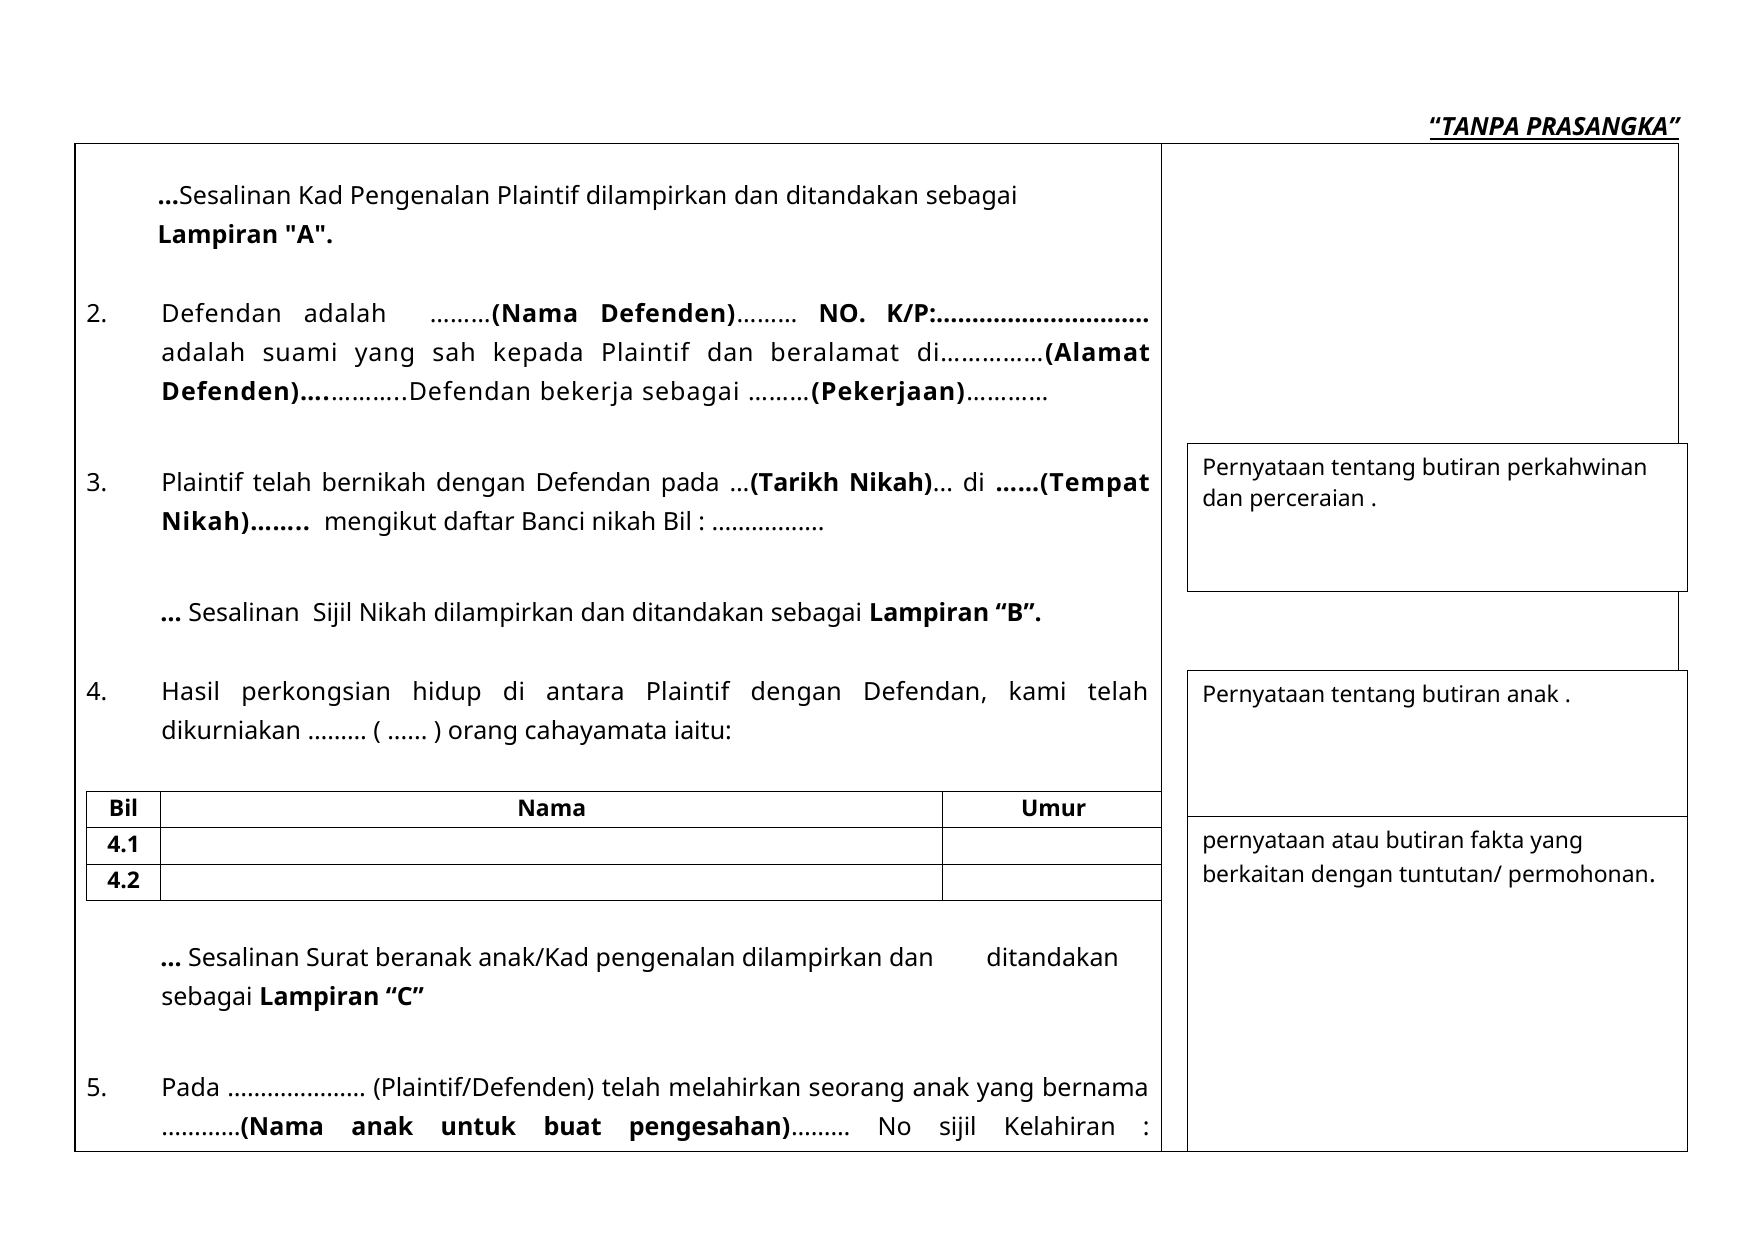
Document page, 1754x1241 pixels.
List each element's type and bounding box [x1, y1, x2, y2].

table_header [76, 144, 1161, 1151]
table_header [1162, 144, 1678, 1151]
